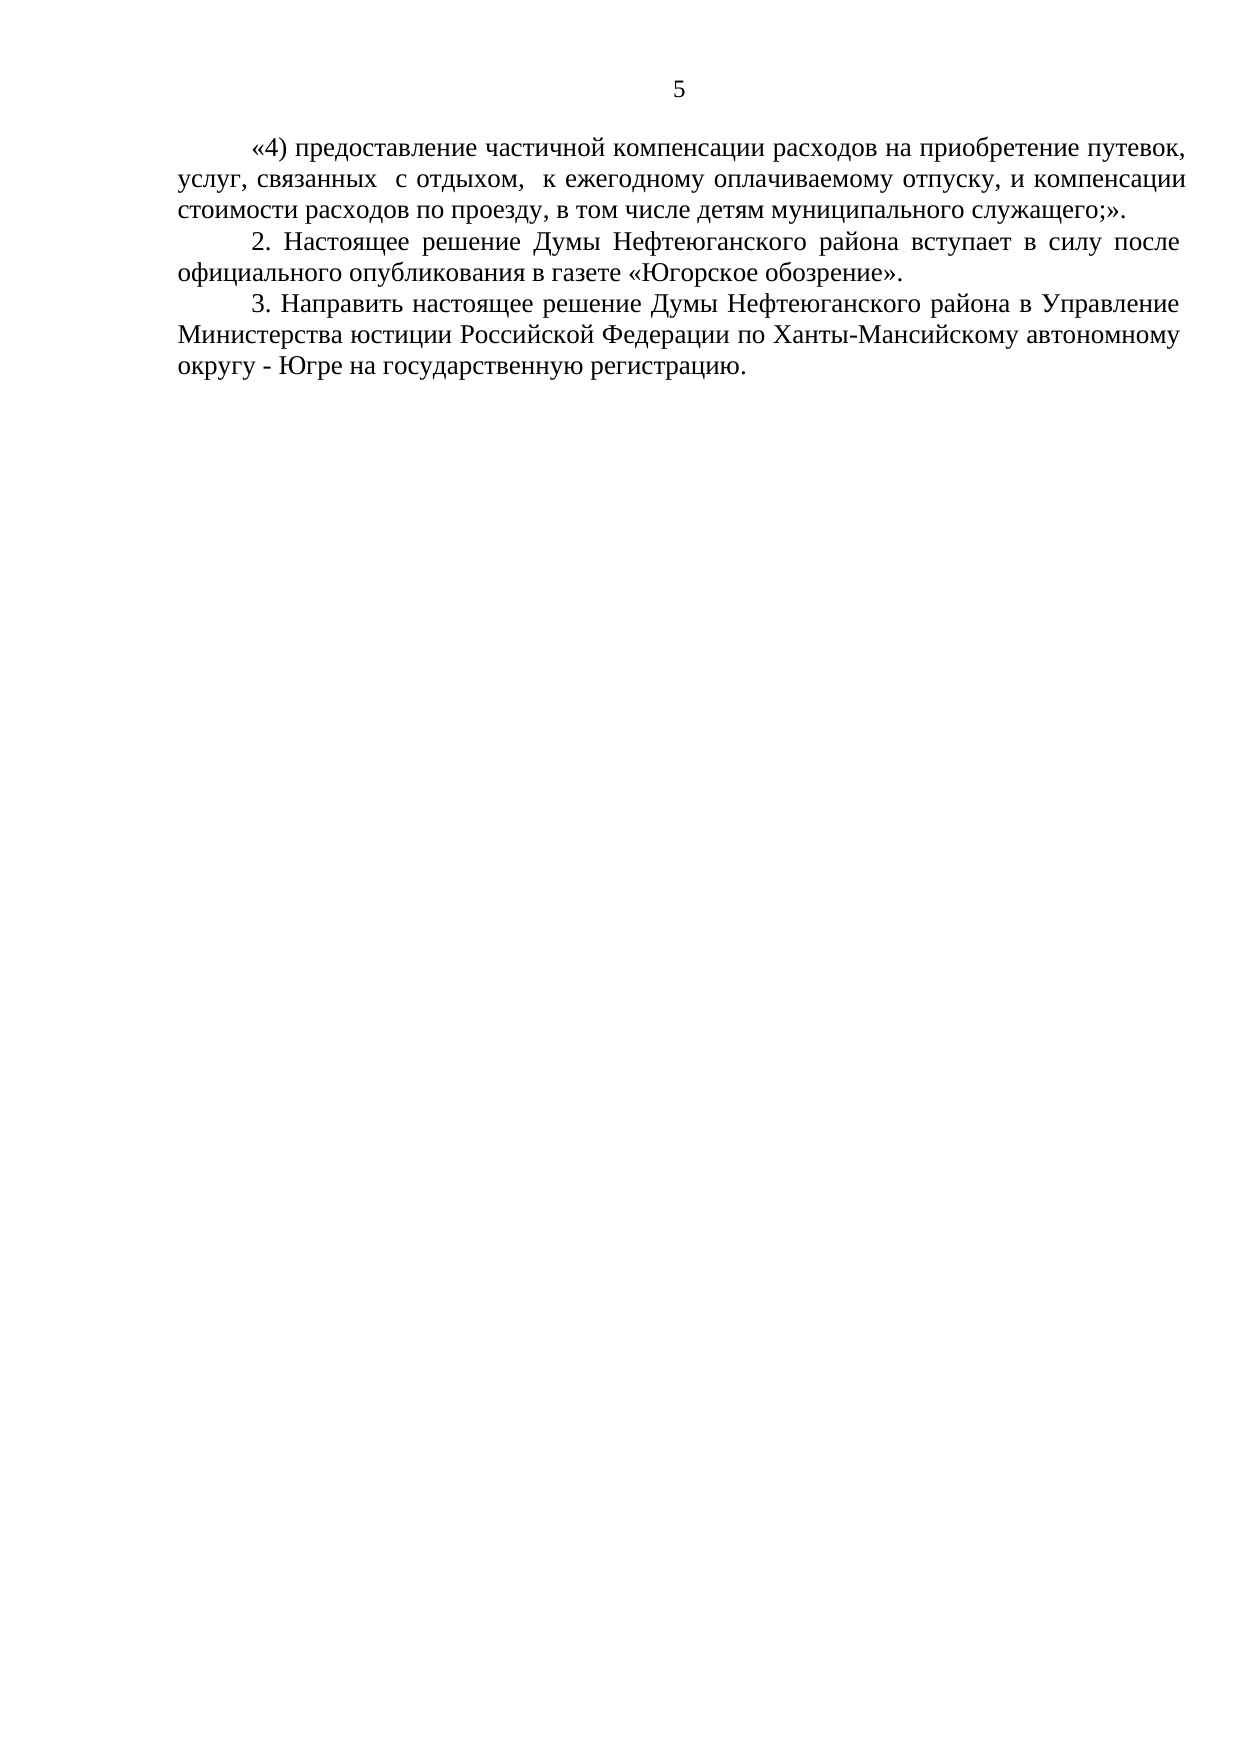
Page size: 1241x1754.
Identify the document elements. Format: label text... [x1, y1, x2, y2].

text 3. Направить настоящее решение Думы Нефтеюганского района в Управление Министерства юстиции Российской Федерации по Ханты-Мансийскому автономному округу - Югре на государственную регистрацию. [177, 287, 1181, 381]
text 2. Настоящее решение Думы Нефтеюганского района вступает в силу после официального опубликования в газете «Югорское обозрение». [177, 225, 1181, 287]
text «4) предоставление частичной компенсации расходов на приобретение путевок, услуг, связанных с отдыхом, к ежегодному оплачиваемому отпуску, и компенсации стоимости расходов по проезду, в том числе детям муниципального служащего;». [177, 131, 1187, 225]
